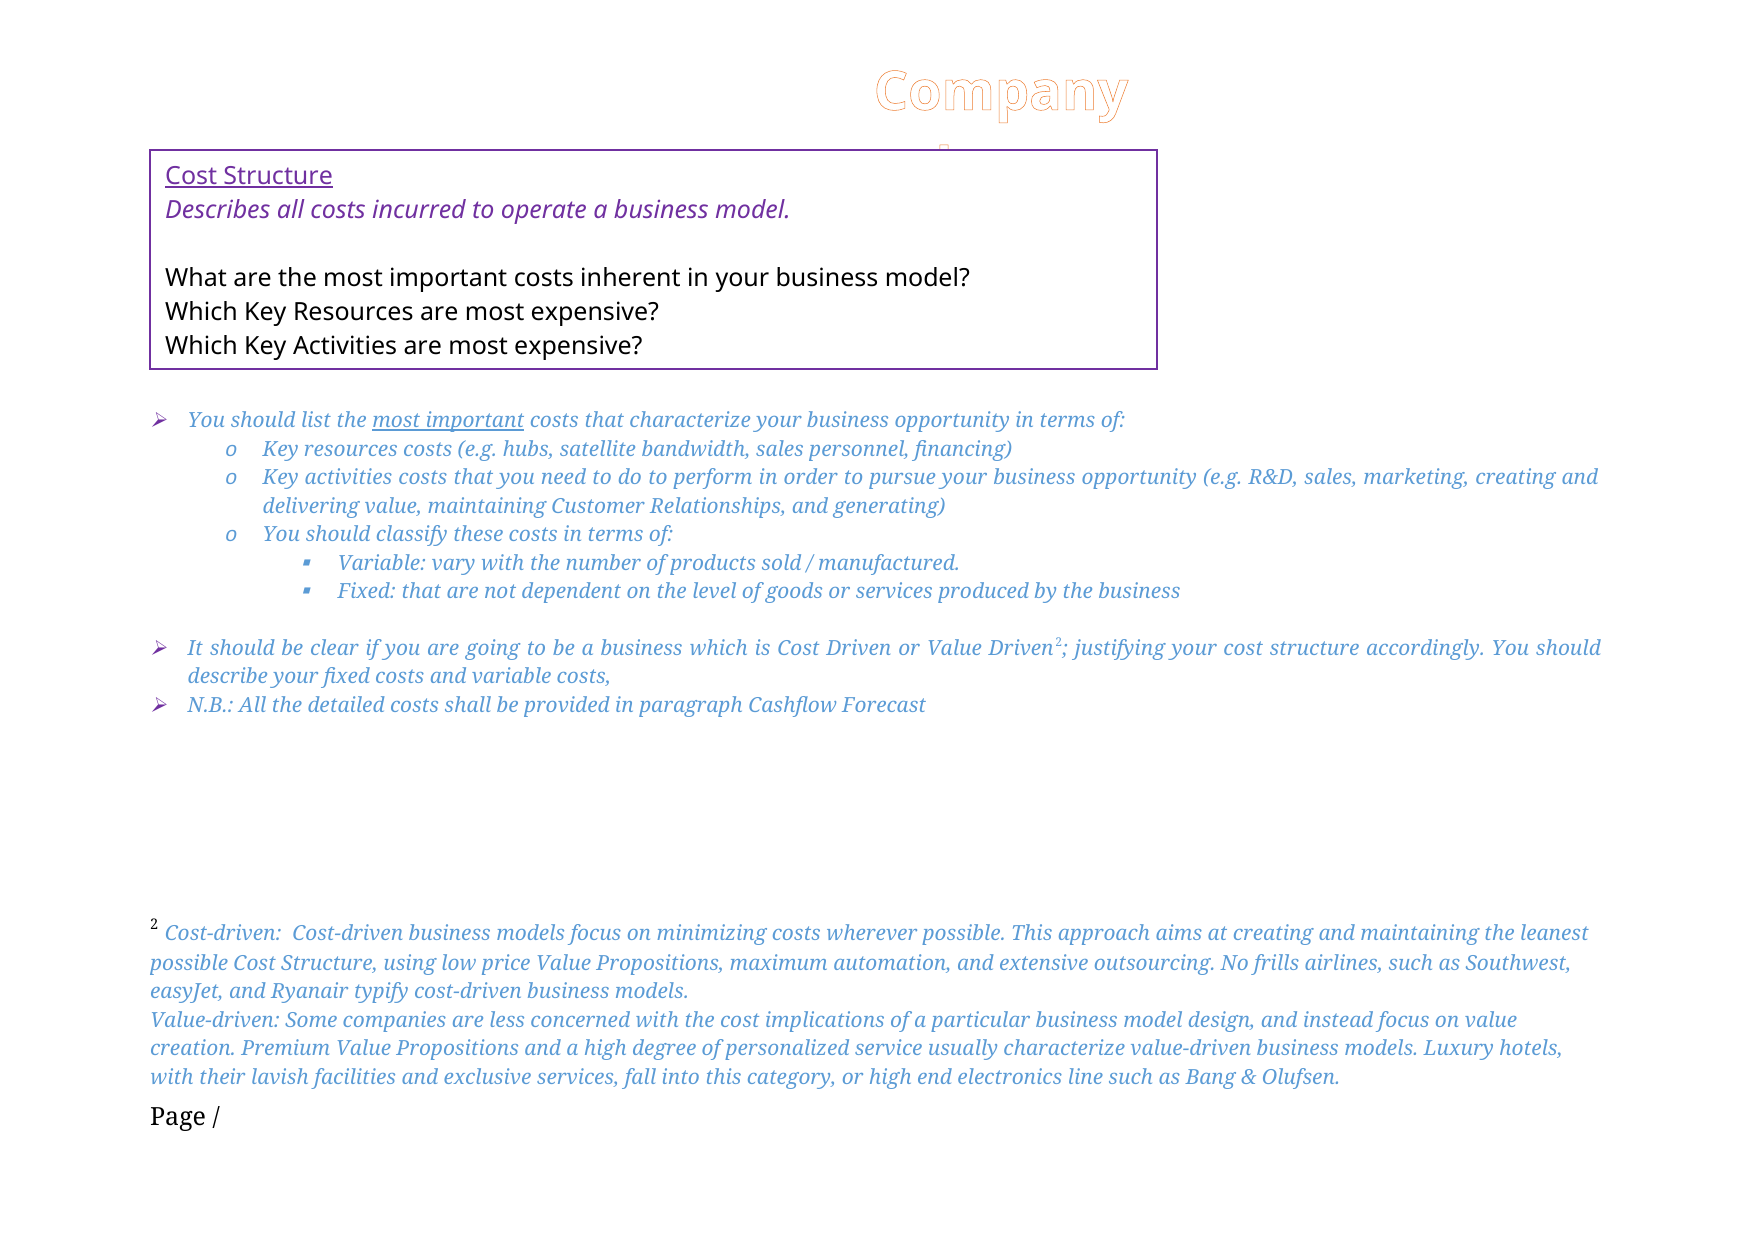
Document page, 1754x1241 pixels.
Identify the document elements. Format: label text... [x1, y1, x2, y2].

list Key activities costs that you need to do to perform in order to pursue your business opportunity (e.g. R&D, sales, marketing, creating and delivering value, maintaining Customer Relationships, and generating) [225, 462, 1604, 519]
list Key resources costs (e.g. hubs, satellite bandwidth, sales personnel, financing) [225, 434, 1604, 462]
list It should be clear if you are going to be a business which is Cost Driven or Value Driven; justifying your cost structure accordingly. You should describe your fixed costs and variable costs, [150, 633, 1604, 690]
list N.B.: All the detailed costs shall be provided in paragraph Cashflow Forecast [150, 690, 1604, 718]
list Variable: vary with the number of products sold / manufactured. [300, 548, 1604, 576]
list You should list the most important costs that characterize your business opportunity in terms of: [150, 405, 1604, 434]
list You should classify these costs in terms of: [225, 519, 1604, 548]
list Fixed: that are not dependent on the level of goods or services produced by the business [300, 576, 1604, 604]
